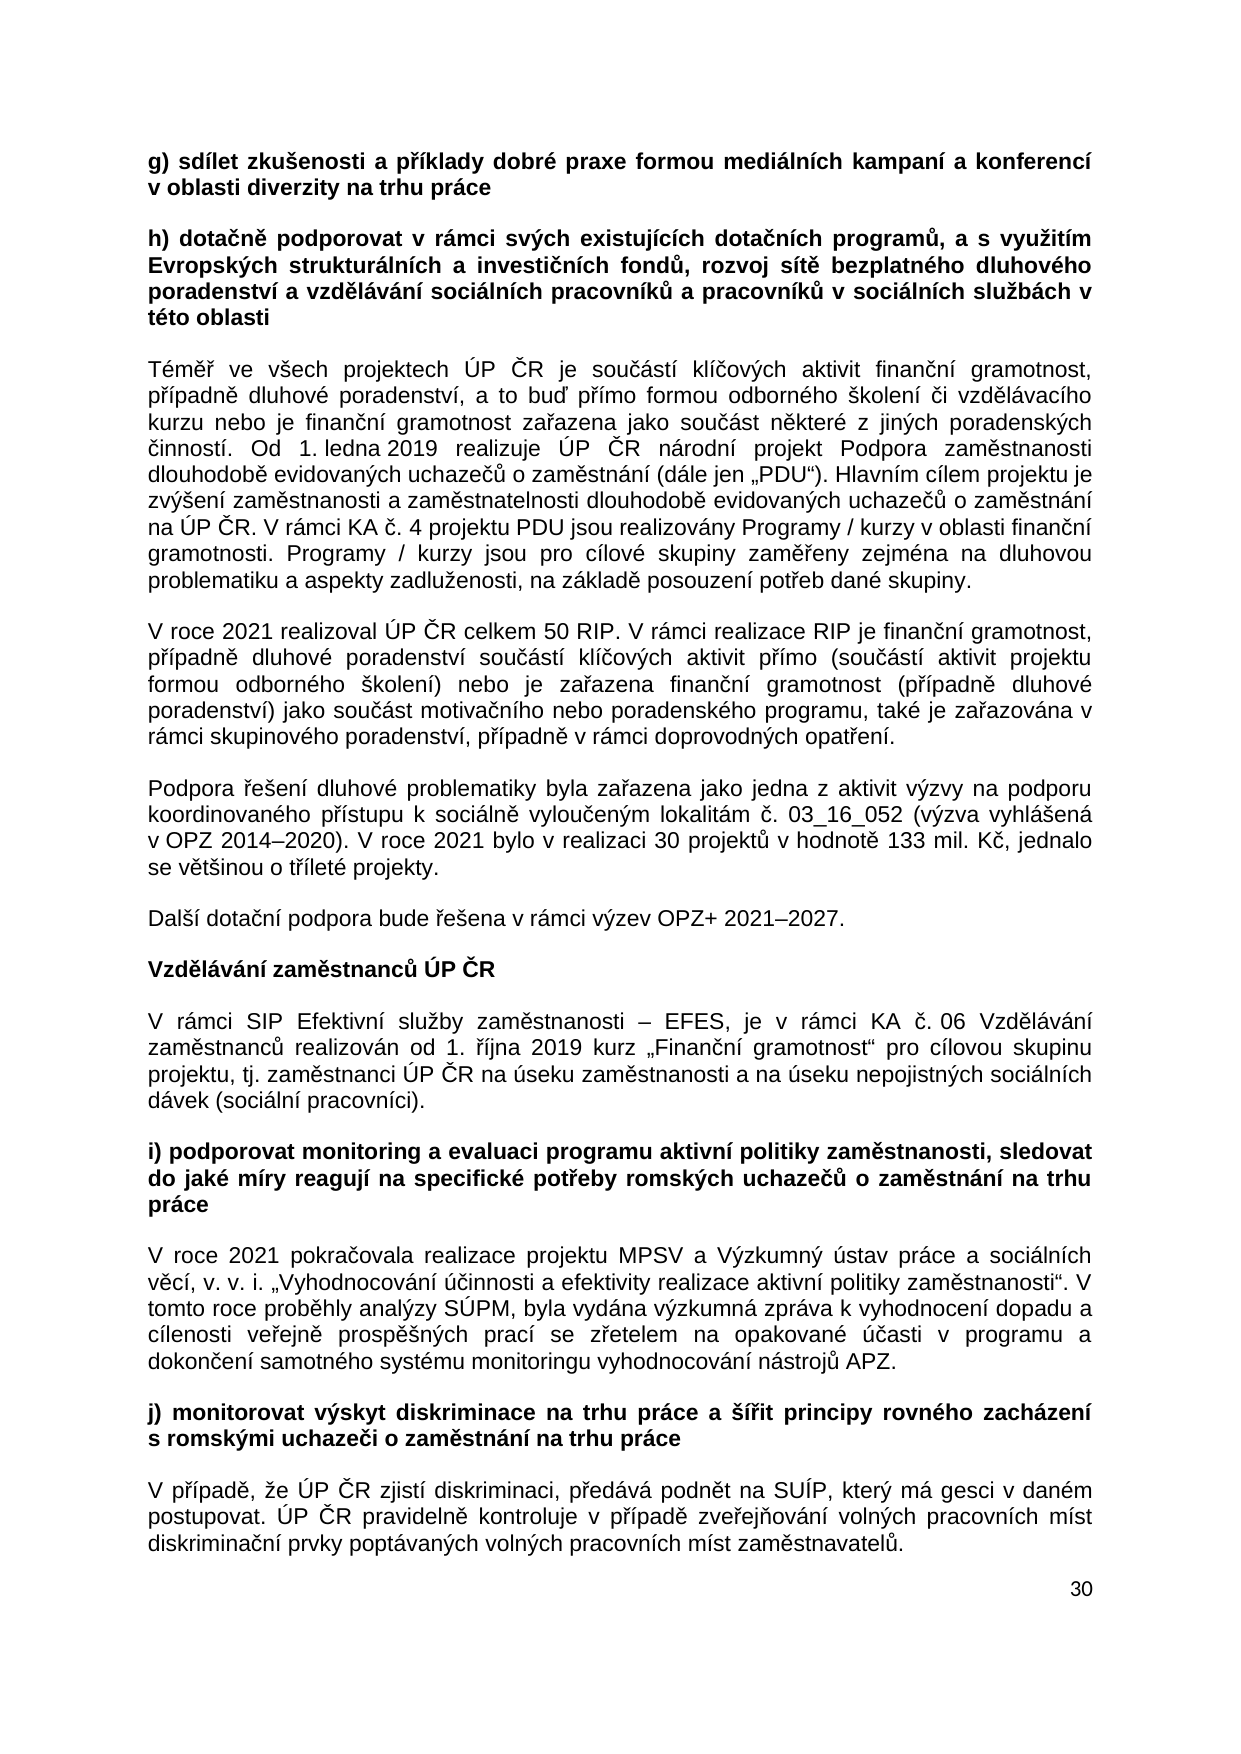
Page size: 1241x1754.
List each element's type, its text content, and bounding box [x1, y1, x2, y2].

text Vzdělávání zaměstnanců ÚP ČR [148, 956, 1093, 983]
text V roce 2021 realizoval ÚP ČR celkem 50 RIP. V rámci realizace RIP je finanční gramotnost, případně dluhové poradenství součástí klíčových aktivit přímo (součástí aktivit projektu formou odborného školení) nebo je zařazena finanční gramotnost (případně dluhové poradenství) jako součást motivačního nebo poradenského programu, také je zařazována v rámci skupinového poradenství, případně v rámci doprovodných opatření. [148, 618, 1093, 750]
text Podpora řešení dluhové problematiky byla zařazena jako jedna z aktivit výzvy na podporu koordinovaného přístupu k sociálně vyloučeným lokalitám č. 03_16_052 (výzva vyhlášená v OPZ 2014–2020). V roce 2021 bylo v realizaci 30 projektů v hodnotě 133 mil. Kč, jednalo se většinou o tříleté projekty. [148, 775, 1093, 880]
text j) monitorovat výskyt diskriminace na trhu práce a šířit principy rovného zacházení s romskými uchazeči o zaměstnání na trhu práce [148, 1399, 1093, 1452]
text V rámci SIP Efektivní služby zaměstnanosti – EFES, je v rámci KA č. 06 Vzdělávání zaměstnanců realizován od 1. října 2019 kurz „Finanční gramotnost“ pro cílovou skupinu projektu, tj. zaměstnanci ÚP ČR na úseku zaměstnanosti a na úseku nepojistných sociálních dávek (sociální pracovníci). [148, 1008, 1093, 1113]
text g) sdílet zkušenosti a příklady dobré praxe formou mediálních kampaní a konferencí v oblasti diverzity na trhu práce [148, 148, 1093, 200]
text V roce 2021 pokračovala realizace projektu MPSV a Výzkumný ústav práce a sociálních věcí, v. v. i. „Vyhodnocování účinnosti a efektivity realizace aktivní politiky zaměstnanosti“. V tomto roce proběhly analýzy SÚPM, byla vydána výzkumná zpráva k vyhodnocení dopadu a cílenosti veřejně prospěšných prací se zřetelem na opakované účasti v programu a dokončení samotného systému monitoringu vyhodnocování nástrojů APZ. [148, 1242, 1093, 1374]
text Další dotační podpora bude řešena v rámci výzev OPZ+ 2021–2027. [148, 905, 1093, 931]
text V případě, že ÚP ČR zjistí diskriminaci, předává podnět na SUÍP, který má gesci v daném postupovat. ÚP ČR pravidelně kontroluje v případě zveřejňování volných pracovních míst diskriminační prvky poptávaných volných pracovních míst zaměstnavatelů. [148, 1477, 1093, 1556]
text Téměř ve všech projektech ÚP ČR je součástí klíčových aktivit finanční gramotnost, případně dluhové poradenství, a to buď přímo formou odborného školení či vzdělávacího kurzu nebo je finanční gramotnost zařazena jako součást některé z jiných poradenských činností. Od 1. ledna 2019 realizuje ÚP ČR národní projekt Podpora zaměstnanosti dlouhodobě evidovaných uchazečů o zaměstnání (dále jen „PDU“). Hlavním cílem projektu je zvýšení zaměstnanosti a zaměstnatelnosti dlouhodobě evidovaných uchazečů o zaměstnání na ÚP ČR. V rámci KA č. 4 projektu PDU jsou realizovány Programy / kurzy v oblasti finanční gramotnosti. Programy / kurzy jsou pro cílové skupiny zaměřeny zejména na dluhovou problematiku a aspekty zadluženosti, na základě posouzení potřeb dané skupiny. [148, 356, 1093, 593]
text h) dotačně podporovat v rámci svých existujících dotačních programů, a s využitím Evropských strukturálních a investičních fondů, rozvoj sítě bezplatného dluhového poradenství a vzdělávání sociálních pracovníků a pracovníků v sociálních službách v této oblasti [148, 225, 1093, 331]
text i) podporovat monitoring a evaluaci programu aktivní politiky zaměstnanosti, sledovat do jaké míry reagují na specifické potřeby romských uchazečů o zaměstnání na trhu práce [148, 1138, 1093, 1217]
